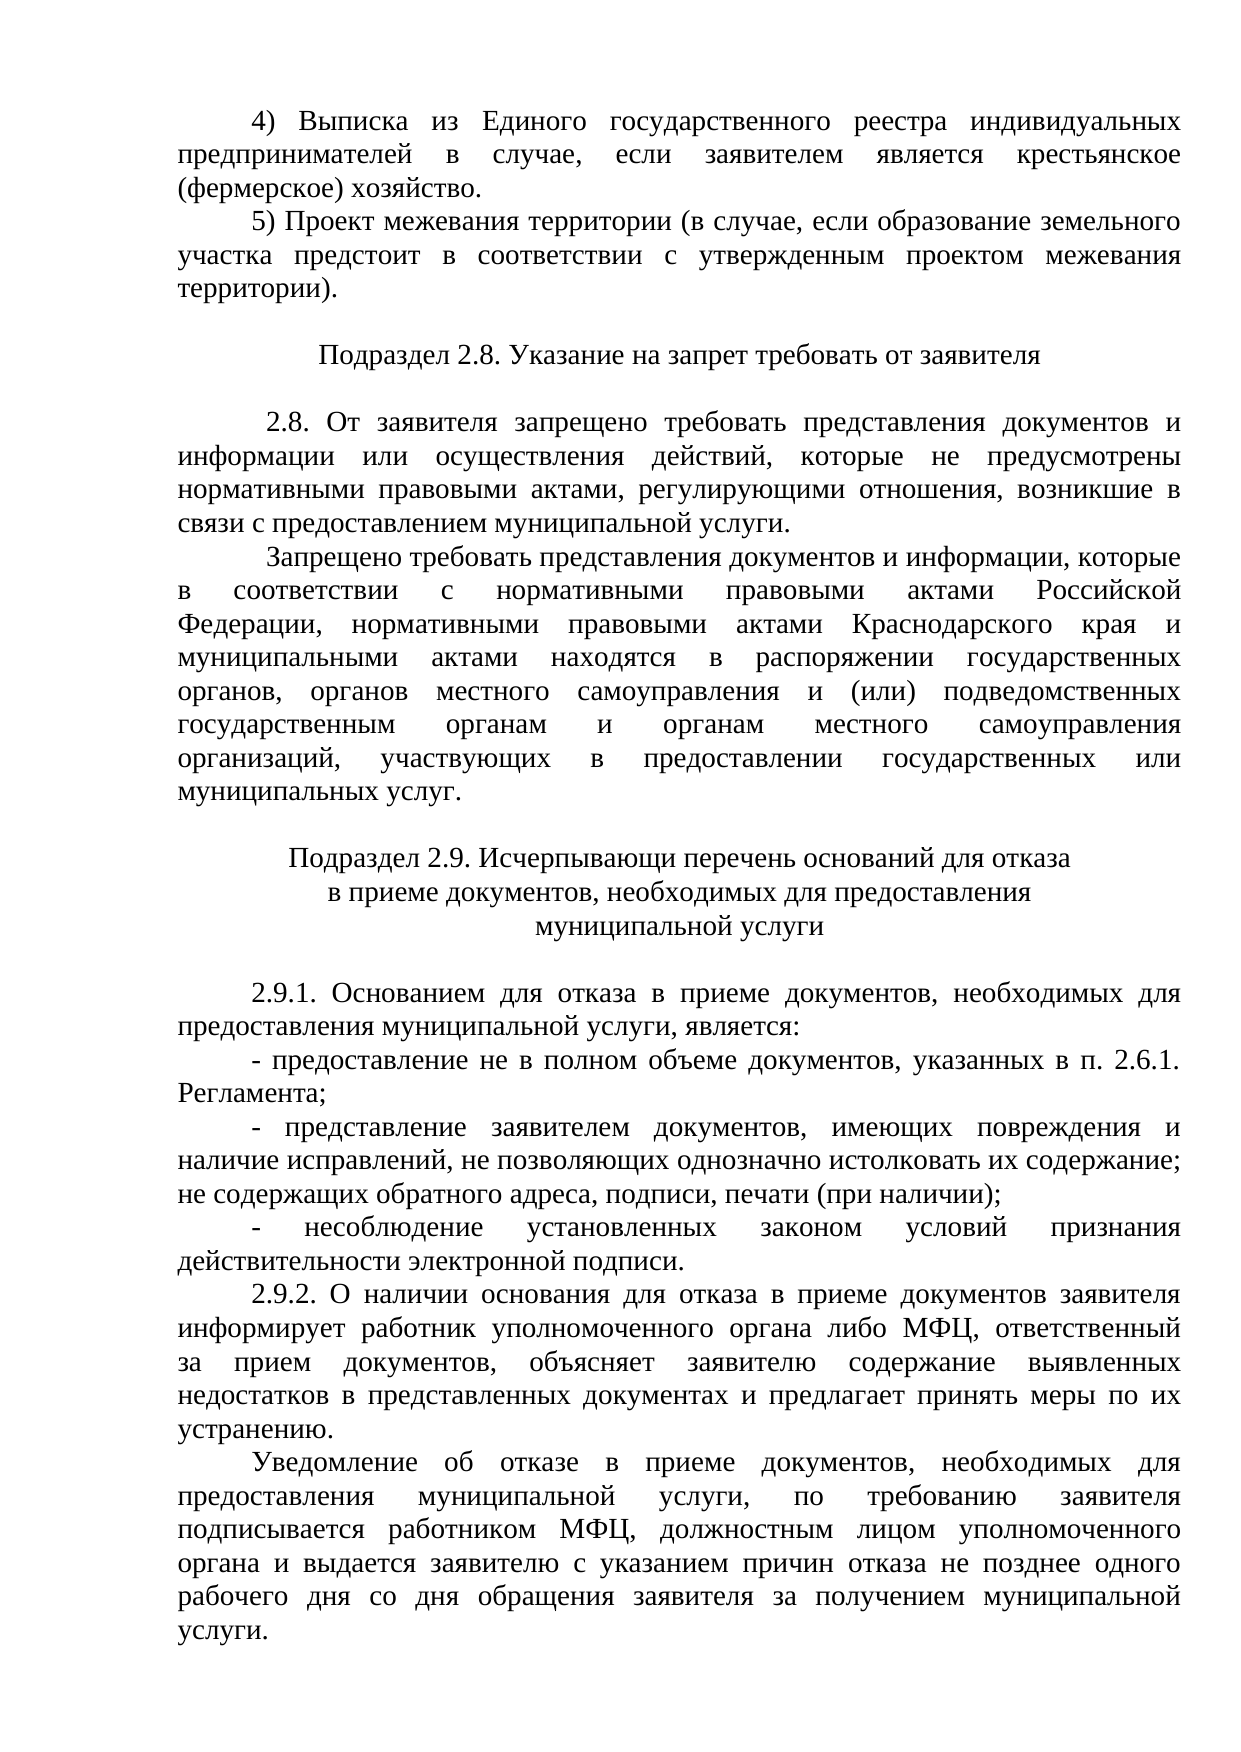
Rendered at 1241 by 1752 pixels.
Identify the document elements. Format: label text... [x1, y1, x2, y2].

text 4) Выписка из Единого государственного реестра индивидуальных предпринимателей в случае, если заявителем является крестьянское (фермерское) хозяйство. [177, 103, 1182, 203]
text в приеме документов, необходимых для предоставления [177, 874, 1182, 908]
text Подраздел 2.8. Указание на запрет требовать от заявителя [177, 337, 1182, 371]
text 2.9.1. Основанием для отказа в приеме документов, необходимых для предоставления муниципальной услуги, является: [177, 975, 1182, 1042]
text - представление заявителем документов, имеющих повреждения и наличие исправлений, не позволяющих однозначно истолковать их содержание; не содержащих обратного адреса, подписи, печати (при наличии); [177, 1109, 1182, 1209]
text 5) Проект межевания территории (в случае, если образование земельного участка предстоит в соответствии с утвержденным проектом межевания территории). [177, 203, 1182, 304]
text муниципальной услуги [177, 908, 1182, 941]
text Запрещено требовать представления документов и информации, которые в соответствии с нормативными правовыми актами Российской Федерации, нормативными правовыми актами Краснодарского края и муниципальными актами находятся в распоряжении государственных органов, органов местного самоуправления и (или) подведомственных государственным органам и органам местного самоуправления организаций, участвующих в предоставлении государственных или муниципальных услуг. [177, 539, 1182, 807]
text - несоблюдение установленных законом условий признания действительности электронной подписи. [177, 1209, 1182, 1277]
text - предоставление не в полном объеме документов, указанных в п. 2.6.1. Регламента; [177, 1042, 1182, 1109]
text 2.9.2. О наличии основания для отказа в приеме документов заявителя информирует работник уполномоченного органа либо МФЦ, ответственный за прием документов, объясняет заявителю содержание выявленных недостатков в представленных документах и предлагает принять меры по их устранению. [177, 1277, 1182, 1444]
text 2.8. От заявителя запрещено требовать представления документов и информации или осуществления действий, которые не предусмотрены нормативными правовыми актами, регулирующими отношения, возникшие в связи с предоставлением муниципальной услуги. [177, 404, 1182, 539]
text Уведомление об отказе в приеме документов, необходимых для предоставления муниципальной услуги, по требованию заявителя подписывается работником МФЦ, должностным лицом уполномоченного органа и выдается заявителю с указанием причин отказа не позднее одного рабочего дня со дня обращения заявителя за получением муниципальной услуги. [177, 1444, 1182, 1646]
text Подраздел 2.9. Исчерпывающи перечень оснований для отказа [177, 841, 1182, 874]
